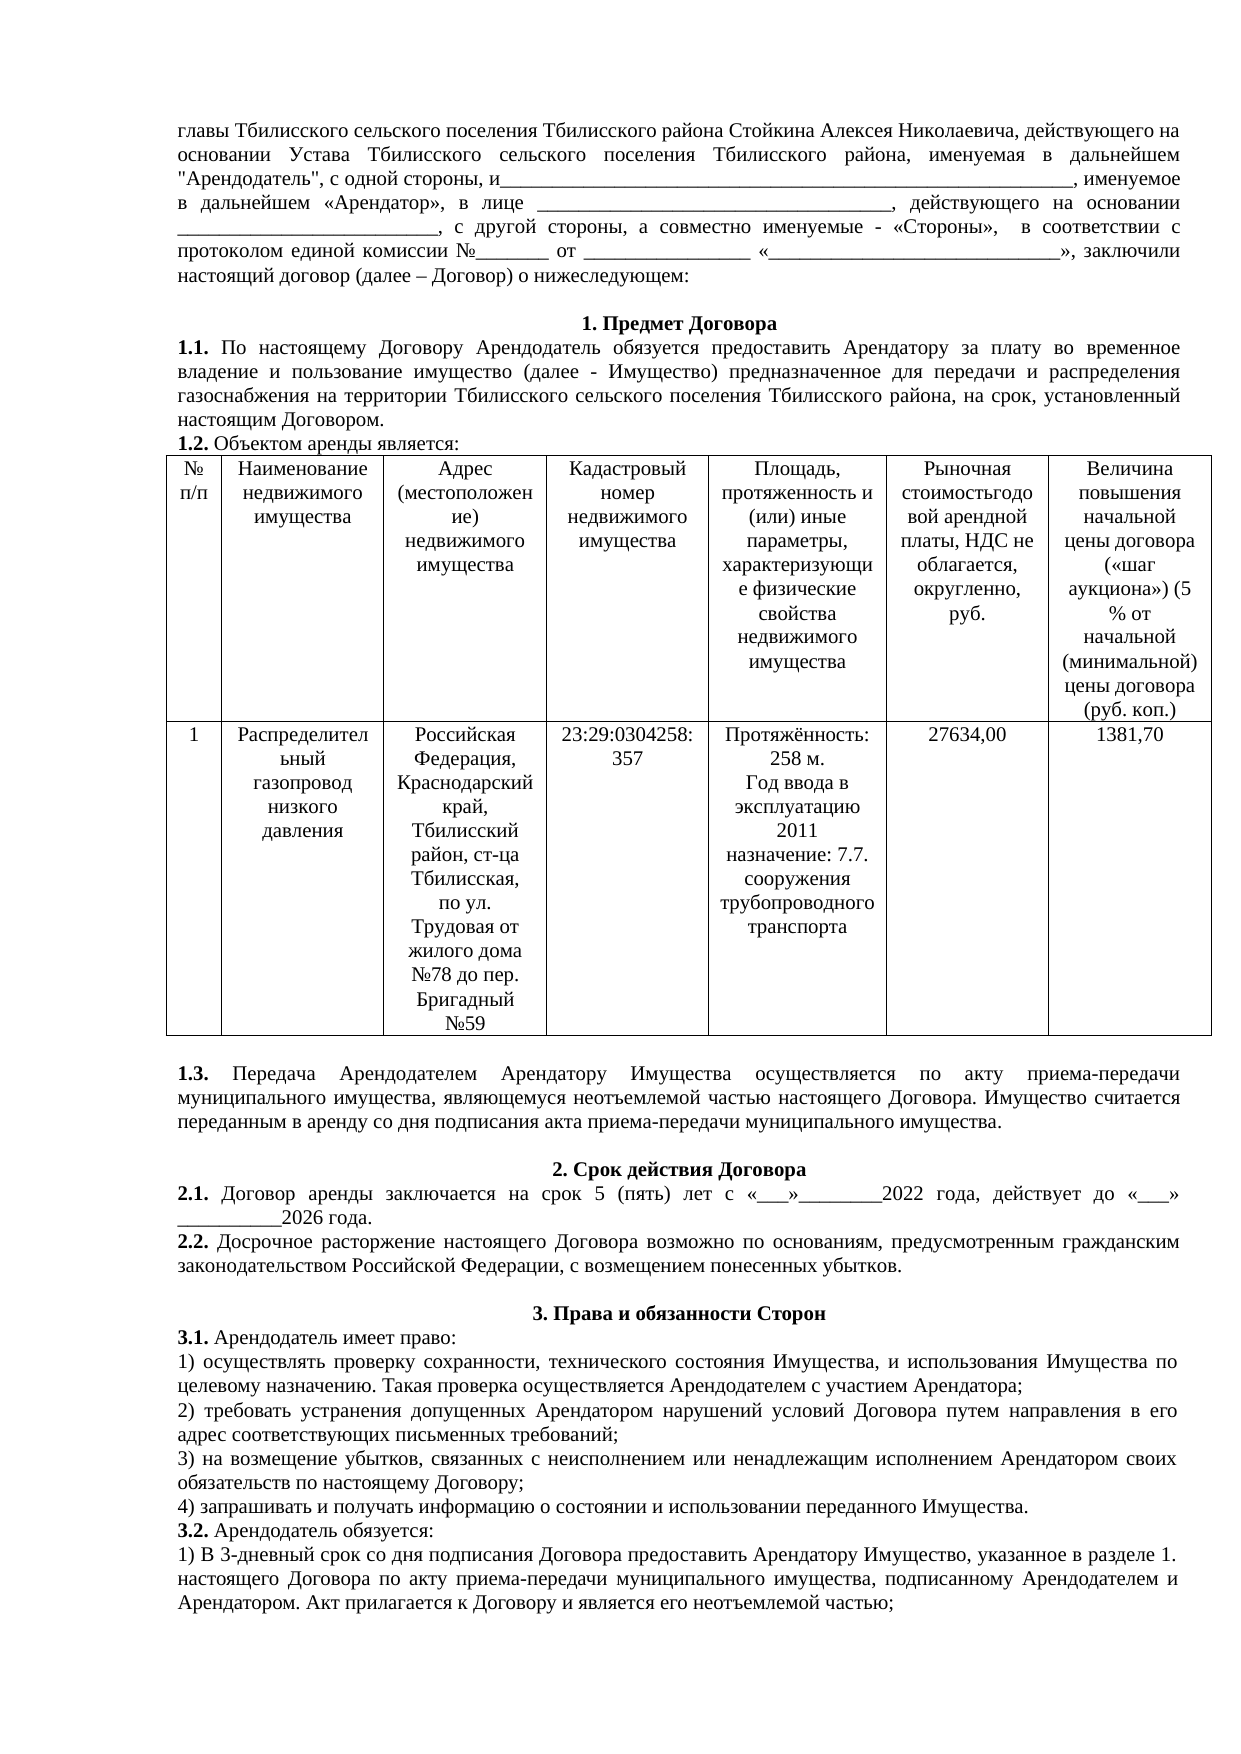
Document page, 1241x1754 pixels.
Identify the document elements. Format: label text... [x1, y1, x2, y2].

text 3.1. Арендодатель имеет право: [177, 1325, 1178, 1349]
text 1.2. Объектом аренды является: [177, 431, 1181, 455]
text 3) на возмещение убытков, связанных с неисполнением или ненадлежащим исполнением Арендатором своих обязательств по настоящему Договору; [177, 1446, 1178, 1494]
table_header № п/п [167, 456, 221, 721]
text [177, 118, 1181, 287]
table_cell Протяжённость: 258 м. Год ввода в эксплуатацию 2011 назначение: 7.7. сооружения трубопроводного транспорта [709, 722, 886, 1034]
text 4) запрашивать и получать информацию о состоянии и использовании переданного Имущества. [177, 1494, 1178, 1518]
text 1) осуществлять проверку сохранности, технического состояния Имущества, и использования Имущества по целевому назначению. Такая проверка осуществляется Арендодателем с участием Арендатора; [177, 1349, 1178, 1397]
table_cell Распределительный газопровод низкого давления [222, 722, 383, 1034]
table_cell 1 [167, 722, 221, 1034]
table_header Рыночная стоимостьгодовой арендной платы, НДС не облагается, округленно, руб. [887, 456, 1048, 721]
text 3.2. Арендодатель обязуется: [177, 1518, 1178, 1542]
table_header Наименование недвижимого имущества [222, 456, 383, 721]
table_header Величина повышения начальной цены договора («шаг аукциона») (5 % от начальной (минимальной) цены договора (руб. коп.) [1049, 456, 1211, 721]
text 1. Предмет Договора [177, 311, 1181, 335]
text 3. Права и обязанности Сторон [177, 1301, 1181, 1325]
text 2. Срок действия Договора [177, 1157, 1181, 1181]
text 1.1. По настоящему Договору Арендодатель обязуется предоставить Арендатору за плату во временное владение и пользование имущество (далее - Имущество) предназначенное для передачи и распределения газоснабжения на территории Тбилисского сельского поселения Тбилисского района, на срок, установленный настоящим Договором. [177, 335, 1181, 431]
text 2.1. Договор аренды заключается на срок 5 (пять) лет с «___»________2022 года, действует до «___» __________2026 года. [177, 1181, 1181, 1229]
table_header Кадастровый номер недвижимого имущества [547, 456, 708, 721]
text 2) требовать устранения допущенных Арендатором нарушений условий Договора путем направления в его адрес соответствующих письменных требований; [177, 1397, 1178, 1446]
text 1.3. Передача Арендодателем Арендатору Имущества осуществляется по акту приема-передачи муниципального имущества, являющемуся неотъемлемой частью настоящего Договора. Имущество считается переданным в аренду со дня подписания акта приема-передачи муниципального имущества. [177, 1061, 1181, 1133]
text 2.2. Досрочное расторжение настоящего Договора возможно по основаниям, предусмотренным гражданским законодательством Российской Федерации, с возмещением понесенных убытков. [177, 1229, 1181, 1277]
table_header Площадь, протяженность и (или) иные параметры, характеризующие физические свойства недвижимого имущества [709, 456, 886, 721]
table_header Адрес (местоположение) недвижимого имущества [384, 456, 546, 721]
table_cell 27634,00 [887, 722, 1048, 1034]
table_cell Российская Федерация, Краснодарский край, Тбилисский район, ст-ца Тбилисская, по ул. Трудовая от жилого дома №78 до пер. Бригадный №59 [384, 722, 546, 1034]
table_cell 1381,70 [1049, 722, 1211, 1034]
table_cell 23:29:0304258:357 [547, 722, 708, 1034]
text 1) В 3-дневный срок со дня подписания Договора предоставить Арендатору Имущество, указанное в разделе 1. настоящего Договора по акту приема-передачи муниципального имущества, подписанному Арендодателем и Арендатором. Акт прилагается к Договору и является его неотъемлемой частью; [177, 1542, 1178, 1614]
